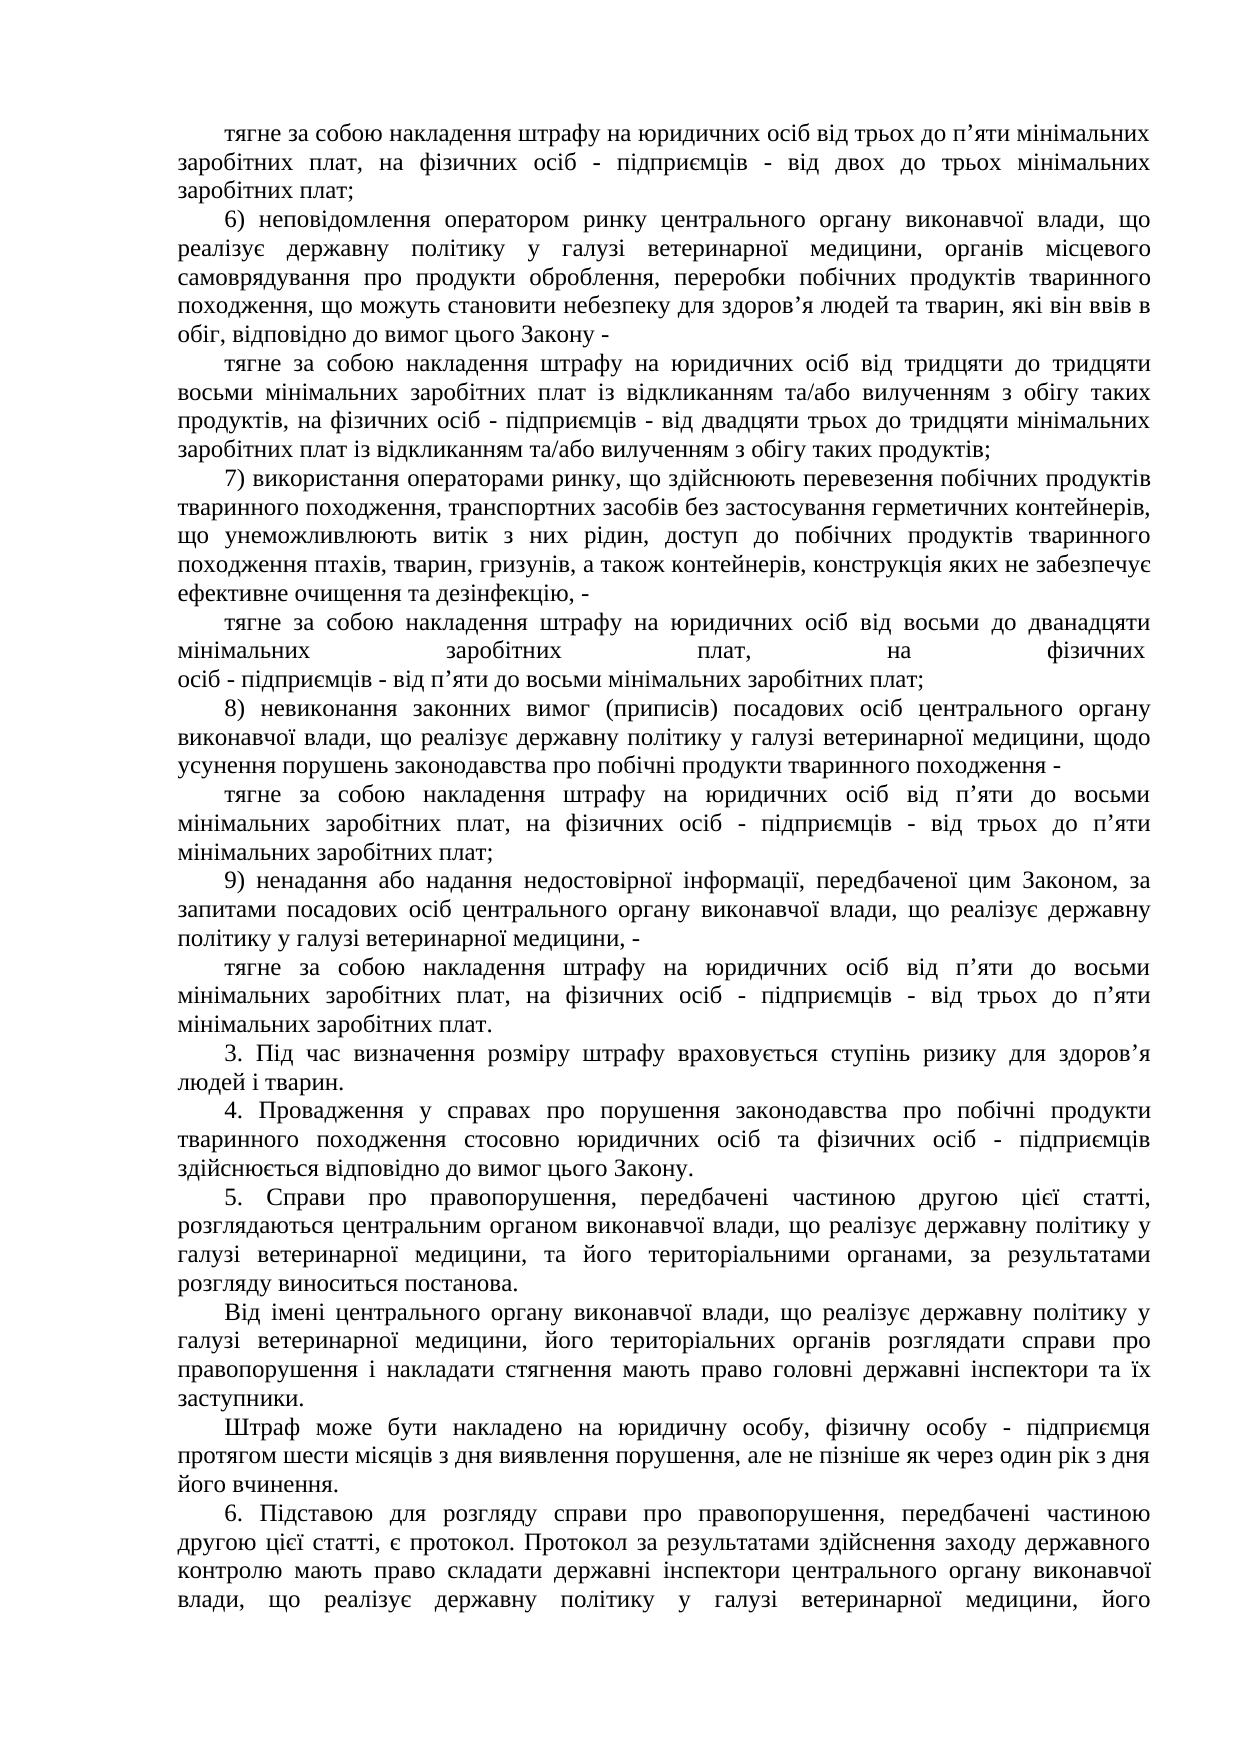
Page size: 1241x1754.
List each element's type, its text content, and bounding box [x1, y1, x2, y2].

text 8) невиконання законних вимог (приписів) посадових осіб центрального органу виконавчої влади, що реалізує державну політику у галузі ветеринарної медицини, щодо усунення порушень законодавства про побічні продукти тваринного походження - [177, 693, 1152, 779]
text 6) неповідомлення оператором ринку центрального органу виконавчої влади, що реалізує державну політику у галузі ветеринарної медицини, органів місцевого самоврядування про продукти оброблення, переробки побічних продуктів тваринного походження, що можуть становити небезпеку для здоров’я людей та тварин, які він ввів в обіг, відповідно до вимог цього Закону - [177, 204, 1152, 348]
text 9) ненадання або надання недостовірної інформації, передбаченої цим Законом, за запитами посадових осіб центрального органу виконавчої влади, що реалізує державну політику у галузі ветеринарної медицини, - [177, 866, 1152, 952]
text тягне за собою накладення штрафу на юридичних осіб від трьох до п’яти мінімальних заробітних плат, на фізичних осіб - підприємців - від двох до трьох мінімальних заробітних плат; [177, 118, 1152, 204]
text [177, 1498, 1152, 1613]
text тягне за собою накладення штрафу на юридичних осіб від п’яти до восьми мінімальних заробітних плат, на фізичних осіб - підприємців - від трьох до п’яти мінімальних заробітних плат; [177, 779, 1152, 866]
text тягне за собою накладення штрафу на юридичних осіб від тридцяти до тридцяти восьми мінімальних заробітних плат із відкликанням та/або вилученням з обігу таких продуктів, на фізичних осіб - підприємців - від двадцяти трьох до тридцяти мінімальних заробітних плат із відкликанням та/або вилученням з обігу таких продуктів; [177, 348, 1152, 463]
text Штраф може бути накладено на юридичну особу, фізичну особу - підприємця протягом шести місяців з дня виявлення порушення, але не пізніше як через один рік з дня його вчинення. [177, 1412, 1152, 1498]
text 3. Під час визначення розміру штрафу враховується ступінь ризику для здоров’я людей і тварин. [177, 1038, 1152, 1096]
text 4. Провадження у справах про порушення законодавства про побічні продукти тваринного походження стосовно юридичних осіб та фізичних осіб - підприємців здійснюється відповідно до вимог цього Закону. [177, 1096, 1152, 1182]
text 5. Справи про правопорушення, передбачені частиною другою цієї статті, розглядаються центральним органом виконавчої влади, що реалізує державну політику у галузі ветеринарної медицини, та його територіальними органами, за результатами розгляду виноситься постанова. [177, 1182, 1152, 1297]
text тягне за собою накладення штрафу на юридичних осіб від п’яти до восьми мінімальних заробітних плат, на фізичних осіб - підприємців - від трьох до п’яти мінімальних заробітних плат. [177, 952, 1152, 1038]
text 7) використання операторами ринку, що здійснюють перевезення побічних продуктів тваринного походження, транспортних засобів без застосування герметичних контейнерів, що унеможливлюють витік з них рідин, доступ до побічних продуктів тваринного походження птахів, тварин, гризунів, а також контейнерів, конструкція яких не забезпечує ефективне очищення та дезінфекцію, - [177, 463, 1152, 607]
text Від імені центрального органу виконавчої влади, що реалізує державну політику у галузі ветеринарної медицини, його територіальних органів розглядати справи про правопорушення і накладати стягнення мають право головні державні інспектори та їх заступники. [177, 1297, 1152, 1412]
text тягне за собою накладення штрафу на юридичних осіб від восьми до дванадцяти мінімальних заробітних плат, на фізичних осіб - підприємців - від п’яти до восьми мінімальних заробітних плат; [177, 607, 1152, 693]
